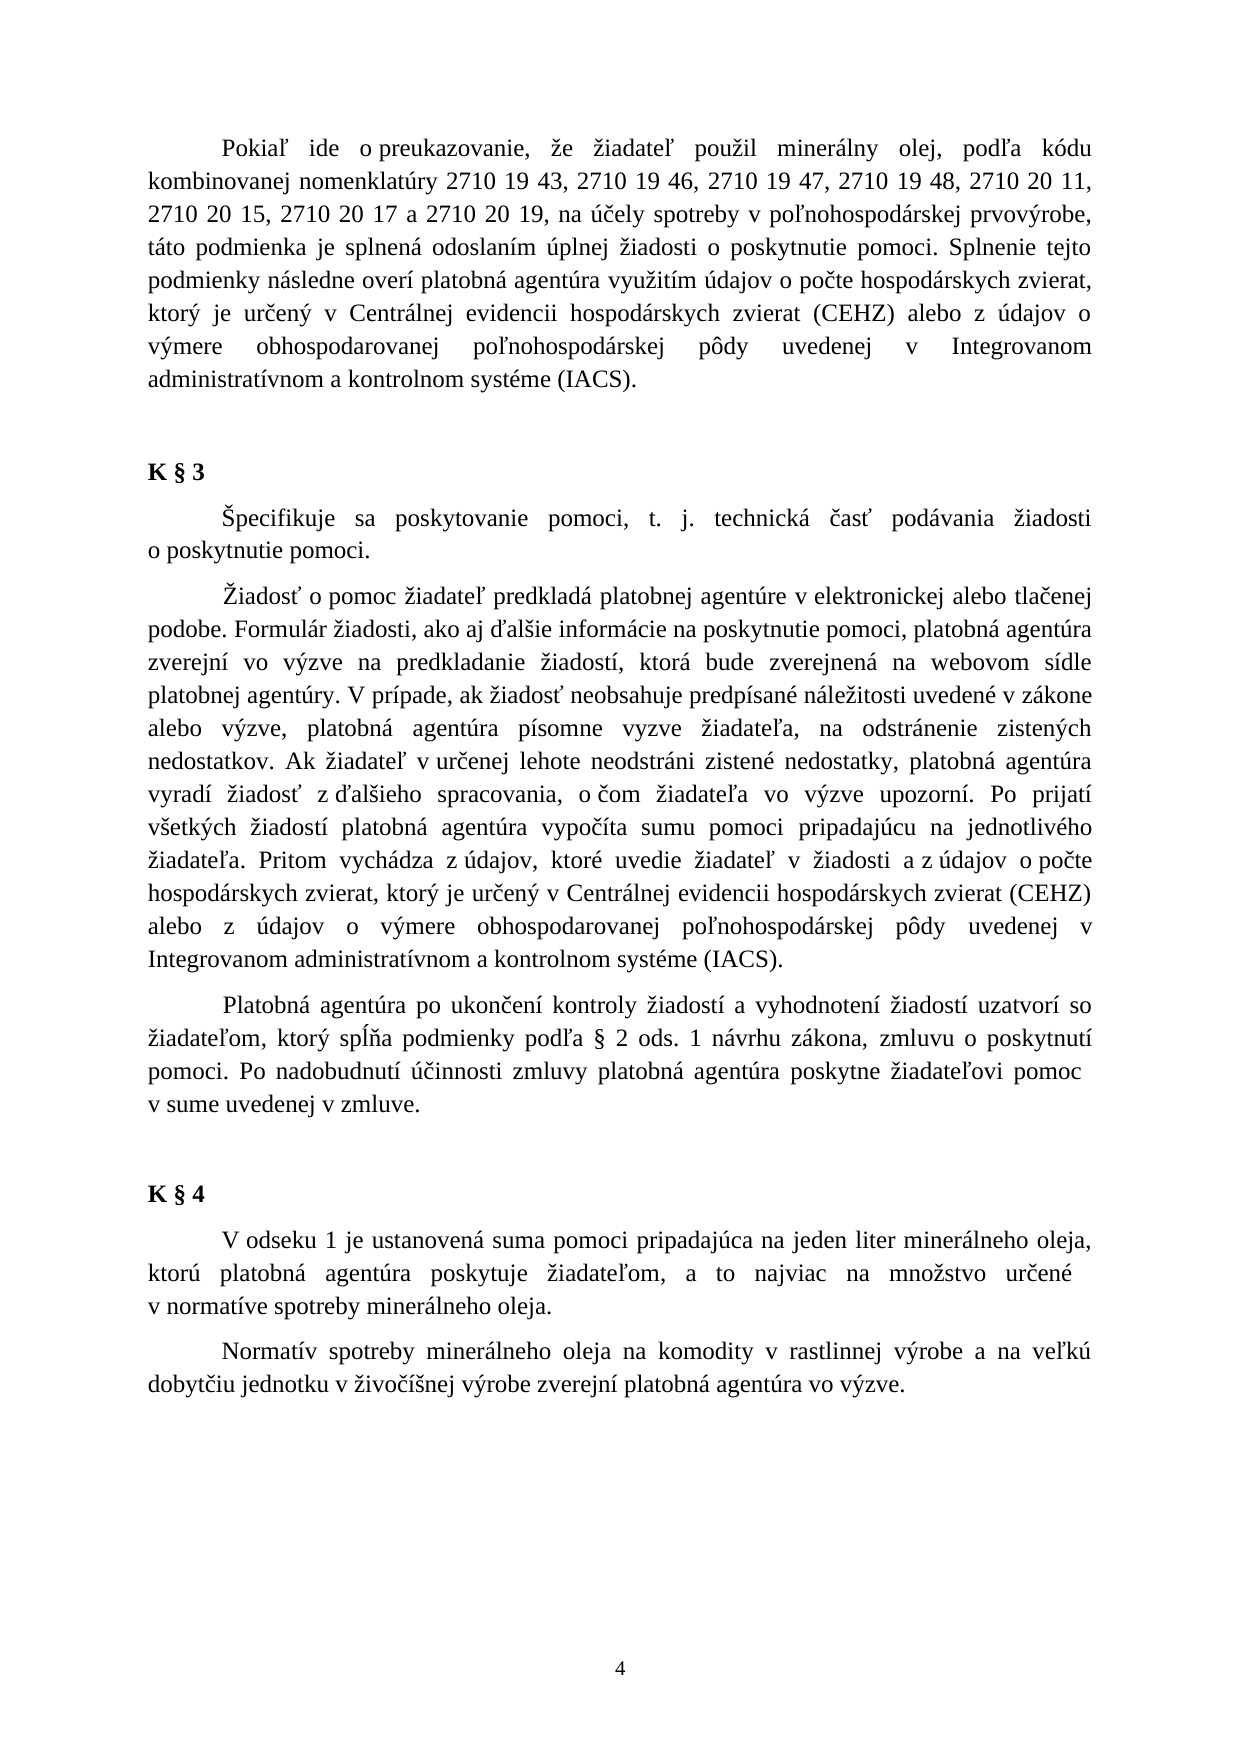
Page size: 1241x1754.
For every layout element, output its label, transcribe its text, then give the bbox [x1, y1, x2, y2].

text V odseku 1 je ustanovená suma pomoci pripadajúca na jeden liter minerálneho oleja, ktorú platobná agentúra poskytuje žiadateľom, a to najviac na množstvo určené v normatíve spotreby minerálneho oleja. [148, 1225, 1092, 1319]
text Žiadosť o pomoc žiadateľ predkladá platobnej agentúre v elektronickej alebo tlačenej podobe. Formulár žiadosti, ako aj ďalšie informácie na poskytnutie pomoci, platobná agentúra zverejní vo výzve na predkladanie žiadostí, ktorá bude zverejnená na webovom sídle platobnej agentúry. V prípade, ak žiadosť neobsahuje predpísané náležitosti uvedené v zákone alebo výzve, platobná agentúra písomne vyzve žiadateľa, na odstránenie zistených nedostatkov. Ak žiadateľ v určenej lehote neodstráni zistené nedostatky, platobná agentúra vyradí žiadosť z ďalšieho spracovania, o čom žiadateľa vo výzve upozorní. Po prijatí všetkých žiadostí platobná agentúra vypočíta sumu pomoci pripadajúcu na jednotlivého žiadateľa. Pritom vychádza z údajov, ktoré uvedie žiadateľ v žiadosti a z údajov o počte hospodárskych zvierat, ktorý je určený v Centrálnej evidencii hospodárskych zvierat (CEHZ) alebo z údajov o výmere obhospodarovanej poľnohospodárskej pôdy uvedenej v Integrovanom administratívnom a kontrolnom systéme (IACS). [148, 581, 1092, 973]
text Normatív spotreby minerálneho oleja na komodity v rastlinnej výrobe a na veľkú dobytčiu jednotku v živočíšnej výrobe zverejní platobná agentúra vo výzve. [148, 1336, 1092, 1398]
text Platobná agentúra po ukončení kontroly žiadostí a vyhodnotení žiadostí uzatvorí so žiadateľom, ktorý spĺňa podmienky podľa § 2 ods. 1 návrhu zákona, zmluvu o poskytnutí pomoci. Po nadobudnutí účinnosti zmluvy platobná agentúra poskytne žiadateľovi pomoc v sume uvedenej v zmluve. [148, 990, 1092, 1118]
text Špecifikuje sa poskytovanie pomoci, t. j. technická časť podávania žiadosti o poskytnutie pomoci. [148, 503, 1092, 564]
text Pokiaľ ide o preukazovanie, že žiadateľ použil minerálny olej, podľa kódu kombinovanej nomenklatúry 2710 19 43, 2710 19 46, 2710 19 47, 2710 19 48, 2710 20 11, 2710 20 15, 2710 20 17 a 2710 20 19, na účely spotreby v poľnohospodárskej prvovýrobe, táto podmienka je splnená odoslaním úplnej žiadosti o poskytnutie pomoci. Splnenie tejto podmienky následne overí platobná agentúra využitím údajov o počte hospodárskych zvierat, ktorý je určený v Centrálnej evidencii hospodárskych zvierat (CEHZ) alebo z údajov o výmere obhospodarovanej poľnohospodárskej pôdy uvedenej v Integrovanom administratívnom a kontrolnom systéme (IACS). [148, 133, 1092, 393]
subtitle K § 4 [148, 1179, 1092, 1208]
subtitle K § 3 [148, 457, 1092, 486]
